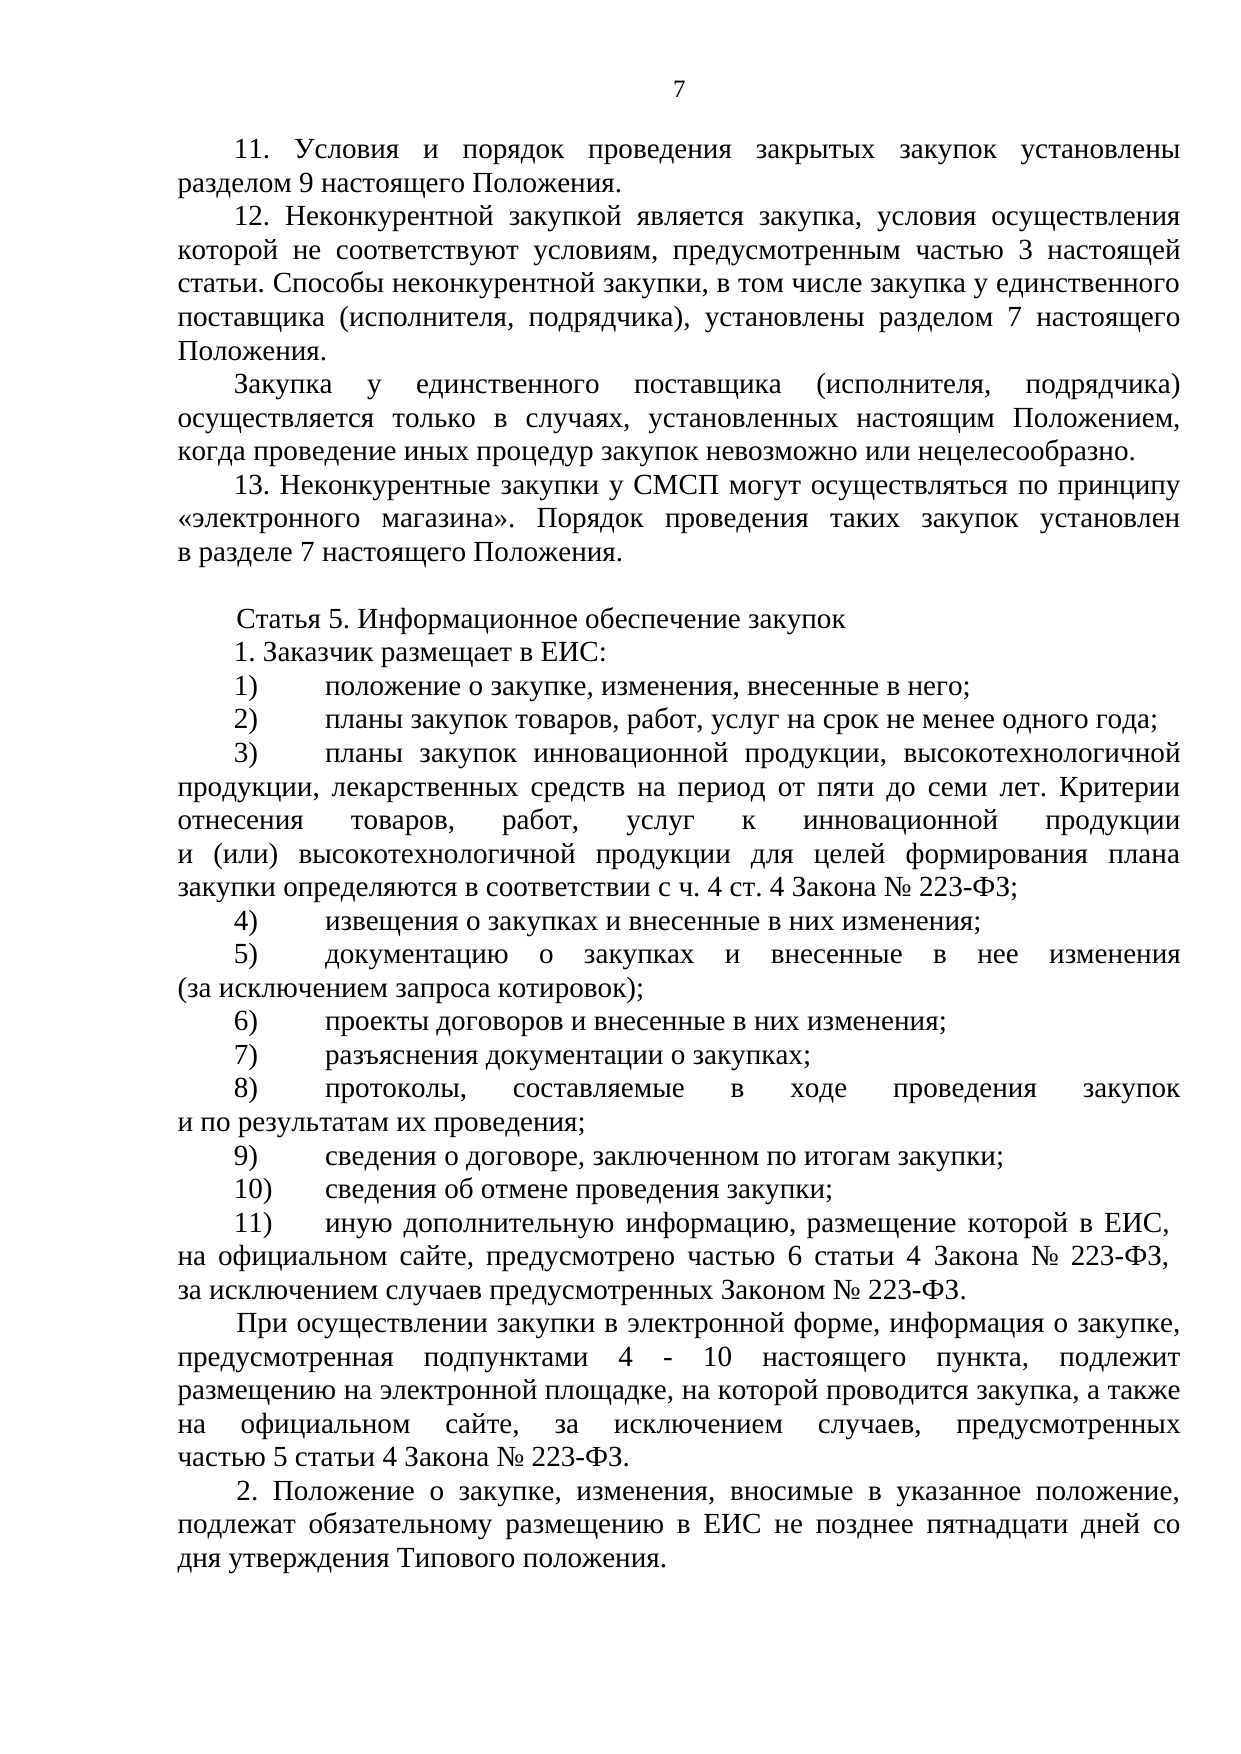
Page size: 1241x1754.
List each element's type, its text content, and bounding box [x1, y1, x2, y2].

text При осуществлении закупки в электронной форме, информация о закупке, предусмотренная подпунктами 4 - 10 настоящего пункта, подлежит размещению на электронной площадке, на которой проводится закупка, а также на официальном сайте, за исключением случаев, предусмотренных частью 5 статьи 4 Закона № 223-ФЗ. [177, 1305, 1181, 1473]
text 13. Неконкурентные закупки у СМСП могут осуществляться по принципу «электронного магазина». Порядок проведения таких закупок установлен в разделе 7 настоящего Положения. [177, 467, 1181, 567]
list протоколы, составляемые в ходе проведения закупок и по результатам их проведения; [177, 1071, 1181, 1138]
list планы закупок товаров, работ, услуг на срок не менее одного года; [177, 702, 1181, 735]
list планы закупок инновационной продукции, высокотехнологичной продукции, лекарственных средств на период от пяти до семи лет. Критерии отнесения товаров, работ, услуг к инновационной продукции и (или) высокотехнологичной продукции для целей формирования плана закупки определяются в соответствии с ч. 4 ст. 4 Закона № 223-ФЗ; [177, 735, 1181, 903]
list иную дополнительную информацию, размещение которой в ЕИС, на официальном сайте, предусмотрено частью 6 статьи 4 Закона № 223-ФЗ, за исключением случаев предусмотренных Законом № 223-ФЗ. [177, 1205, 1181, 1305]
list положение о закупке, изменения, внесенные в него; [177, 668, 1181, 702]
list проекты договоров и внесенные в них изменения; [177, 1003, 1181, 1037]
list документацию о закупках и внесенные в нее изменения (за исключением запроса котировок); [177, 936, 1181, 1003]
list извещения о закупках и внесенные в них изменения; [177, 903, 1181, 936]
list сведения о договоре, заключенном по итогам закупки; [177, 1138, 1181, 1171]
list разъяснения документации о закупках; [177, 1037, 1181, 1071]
text 2. Положение о закупке, изменения, вносимые в указанное положение, подлежат обязательному размещению в ЕИС не позднее пятнадцати дней со дня утверждения Типового положения. [177, 1473, 1181, 1574]
text 1. Заказчик размещает в ЕИС: [177, 634, 1181, 668]
text 12. Неконкурентной закупкой является закупка, условия осуществления которой не соответствуют условиям, предусмотренным частью 3 настоящей статьи. Способы неконкурентной закупки, в том числе закупка у единственного поставщика (исполнителя, подрядчика), установлены разделом 7 настоящего Положения. [177, 198, 1181, 366]
text Статья 5. Информационное обеспечение закупок [177, 601, 1181, 634]
text Закупка у единственного поставщика (исполнителя, подрядчика) осуществляется только в случаях, установленных настоящим Положением, когда проведение иных процедур закупок невозможно или нецелесообразно. [177, 366, 1181, 467]
list сведения об отмене проведения закупки; [177, 1171, 1181, 1205]
text 11. Условия и порядок проведения закрытых закупок установлены разделом 9 настоящего Положения. [177, 131, 1181, 198]
